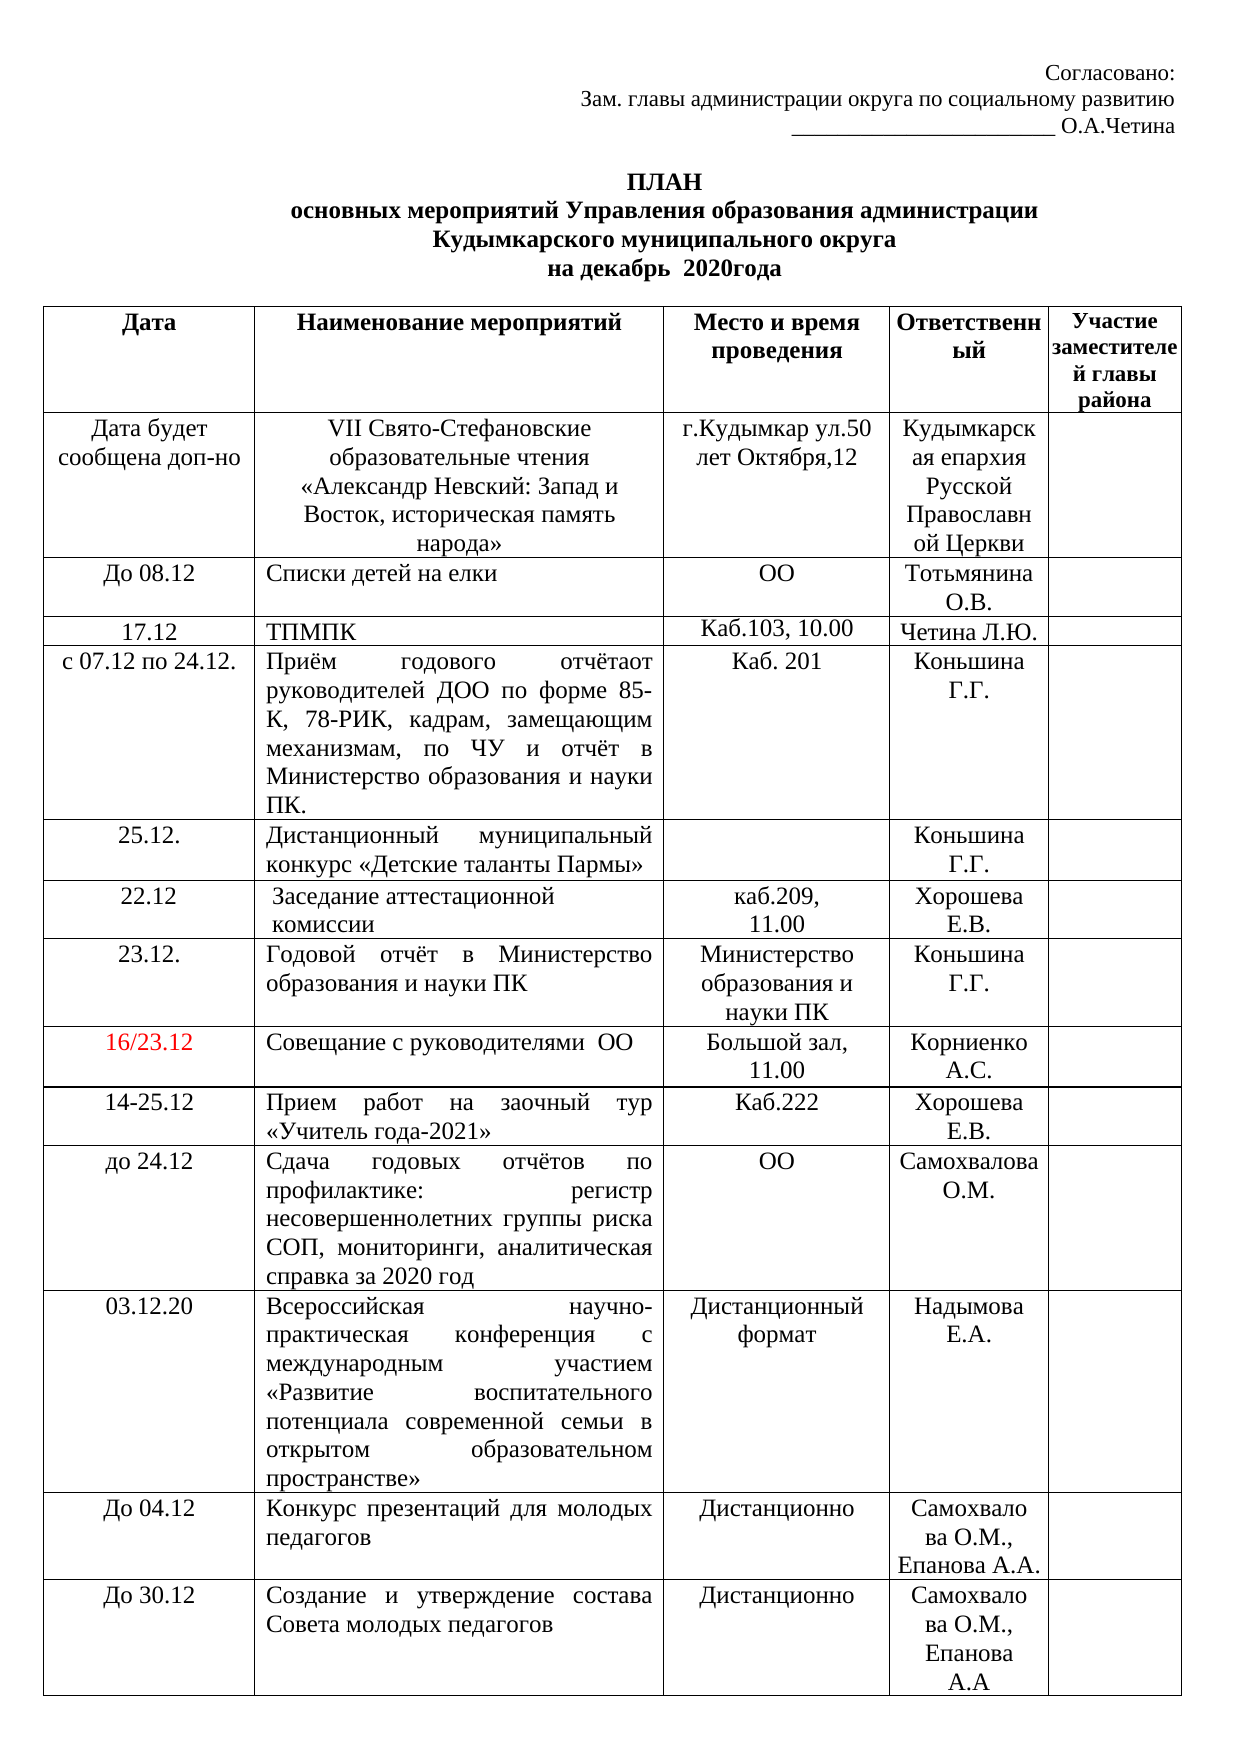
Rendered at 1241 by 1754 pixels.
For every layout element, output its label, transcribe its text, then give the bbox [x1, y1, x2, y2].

table_header Наименование мероприятий [255, 307, 663, 412]
table_cell г.Кудымкар ул.50 лет Октября,12 [664, 413, 889, 557]
table_cell [664, 820, 889, 880]
table_cell [1049, 1027, 1181, 1086]
table_cell Дистанционный муниципальный конкурс «Детские таланты Пармы» [255, 820, 663, 880]
table_cell [1049, 1088, 1181, 1145]
table_cell Всероссийская научно-практическая конференция с международным участием «Развитие воспитательного потенциала современной семьи в открытом образовательном пространстве» [255, 1291, 663, 1492]
table_cell 03.12.20 [44, 1291, 254, 1492]
table_cell Надымова Е.А. [890, 1291, 1048, 1492]
table_header Ответственный [890, 307, 1048, 412]
table_cell 14-25.12 [44, 1088, 254, 1145]
table_cell Сдача годовых отчётов по профилактике: регистр несовершеннолетних группы риска СОП, мониторинги, аналитическая справка за 2020 год [255, 1146, 663, 1290]
table_cell ОО [664, 558, 889, 616]
table_header Место и время проведения [664, 307, 889, 412]
table_cell Самохвалова О.М., Епанова А.А [890, 1580, 1048, 1695]
table_cell Прием работ на заочный тур «Учитель года-2021» [255, 1088, 663, 1145]
text на декабрь 2020года [154, 253, 1175, 282]
table_cell 25.12. [44, 820, 254, 880]
table_cell каб.209, 11.00 [664, 881, 889, 938]
table_cell Четина Л.Ю. [890, 617, 1048, 645]
text _______________________ О.А.Четина [154, 112, 1175, 138]
table_cell Дистанционно [664, 1580, 889, 1695]
table_cell ТПМПК [255, 617, 663, 645]
table_cell [1049, 413, 1181, 557]
table_cell Списки детей на елки [255, 558, 663, 616]
table_cell До 08.12 [44, 558, 254, 616]
table_cell [1049, 1291, 1181, 1492]
table_cell Каб. 201 [664, 646, 889, 819]
table_cell VII Свято-Стефановские образовательные чтения «Александр Невский: Запад и Восток, историческая память народа» [255, 413, 663, 557]
table_cell Кудымкарская епархия Русской Православной Церкви [890, 413, 1048, 557]
table_cell Коньшина Г.Г. [890, 939, 1048, 1026]
table_cell Коньшина Г.Г. [890, 820, 1048, 880]
table_cell 16/23.12 [44, 1027, 254, 1086]
table_cell Каб.103, 10.00 [664, 617, 889, 645]
text Зам. главы администрации округа по социальному развитию [154, 85, 1175, 112]
text Согласовано: [154, 59, 1175, 85]
table_cell [1049, 939, 1181, 1026]
table_cell [1049, 881, 1181, 938]
table_cell 17.12 [44, 617, 254, 645]
table_cell Хорошева Е.В. [890, 1088, 1048, 1145]
table_cell Каб.222 [664, 1088, 889, 1145]
table_cell [1049, 1493, 1181, 1579]
table_cell 22.12 [44, 881, 254, 938]
table_cell Годовой отчёт в Министерство образования и науки ПК [255, 939, 663, 1026]
table_cell [1049, 646, 1181, 819]
table_cell Большой зал, 11.00 [664, 1027, 889, 1086]
table_cell Создание и утверждение состава Совета молодых педагогов [255, 1580, 663, 1695]
table_cell до 24.12 [44, 1146, 254, 1290]
table_cell До 30.12 [44, 1580, 254, 1695]
table_cell Конкурс презентаций для молодых педагогов [255, 1493, 663, 1579]
table_cell Самохвалова О.М., Епанова А.А. [890, 1493, 1048, 1579]
table_cell [1049, 558, 1181, 616]
table_cell [1049, 1580, 1181, 1695]
table_cell с 07.12 по 24.12. [44, 646, 254, 819]
table_cell ОО [664, 1146, 889, 1290]
table_cell До 04.12 [44, 1493, 254, 1579]
table_header Дата [44, 307, 254, 412]
table_cell Министерство образования и науки ПК [664, 939, 889, 1026]
table_cell Заседание аттестационной комиссии [255, 881, 663, 938]
table_cell Хорошева Е.В. [890, 881, 1048, 938]
table_header Участие заместителей главы района [1049, 307, 1181, 412]
table_cell [1049, 617, 1181, 645]
text ПЛАН [154, 167, 1175, 196]
table_cell Дата будет сообщена доп-но [44, 413, 254, 557]
table_cell Корниенко А.С. [890, 1027, 1048, 1086]
table_cell Совещание с руководителями ОО [255, 1027, 663, 1086]
table_cell Тотьмянина О.В. [890, 558, 1048, 616]
table_cell Дистанционно [664, 1493, 889, 1579]
table_cell [1049, 1146, 1181, 1290]
text основных мероприятий Управления образования администрации [154, 196, 1175, 224]
table_cell Дистанционный формат [664, 1291, 889, 1492]
table_cell Самохвалова О.М. [890, 1146, 1048, 1290]
table_cell Коньшина Г.Г. [890, 646, 1048, 819]
text Кудымкарского муниципального округа [154, 224, 1175, 253]
table_cell Приём годового отчётаот руководителей ДОО по форме 85-К, 78-РИК, кадрам, замещающим механизмам, по ЧУ и отчёт в Министерство образования и науки ПК. [255, 646, 663, 819]
table_cell [1049, 820, 1181, 880]
table_cell 23.12. [44, 939, 254, 1026]
